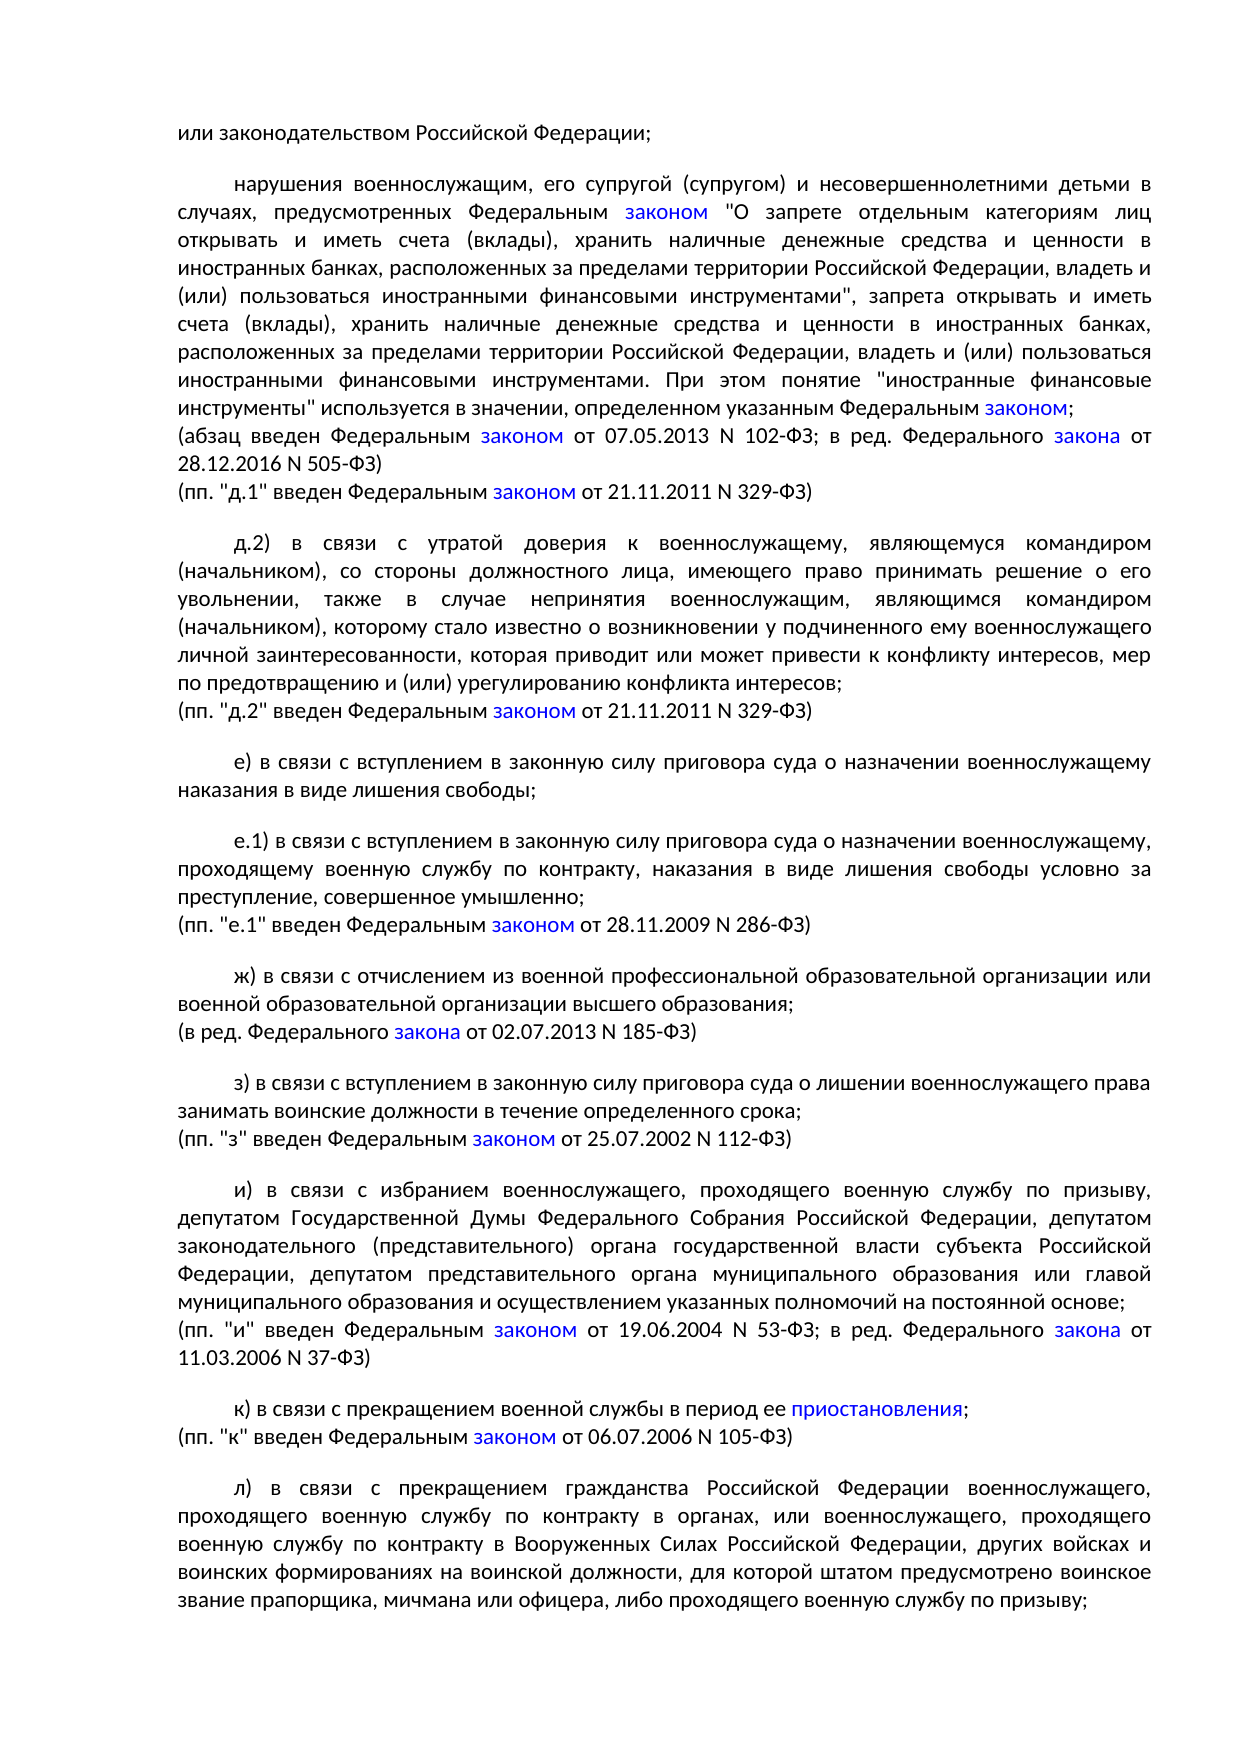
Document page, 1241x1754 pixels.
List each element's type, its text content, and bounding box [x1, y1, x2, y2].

text (абзац введен Федеральным законом от 07.05.2013 N 102-ФЗ; в ред. Федерального закона от 28.12.2016 N 505-ФЗ) [177, 421, 1152, 477]
text е) в связи с вступлением в законную силу приговора суда о назначении военнослужащему наказания в виде лишения свободы; [177, 747, 1152, 803]
text (пп. "д.2" введен Федеральным законом от 21.11.2011 N 329-ФЗ) [177, 696, 1152, 724]
text з) в связи с вступлением в законную силу приговора суда о лишении военнослужащего права занимать воинские должности в течение определенного срока; [177, 1068, 1152, 1124]
text л) в связи с прекращением гражданства Российской Федерации военнослужащего, проходящего военную службу по контракту в органах, или военнослужащего, проходящего военную службу по контракту в Вооруженных Силах Российской Федерации, других войсках и воинских формированиях на воинской должности, для которой штатом предусмотрено воинское звание прапорщика, мичмана или офицера, либо проходящего военную службу по призыву; [177, 1473, 1152, 1613]
text ж) в связи с отчислением из военной профессиональной образовательной организации или военной образовательной организации высшего образования; [177, 961, 1152, 1017]
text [177, 118, 1152, 146]
text е.1) в связи с вступлением в законную силу приговора суда о назначении военнослужащему, проходящему военную службу по контракту, наказания в виде лишения свободы условно за преступление, совершенное умышленно; [177, 826, 1152, 910]
text нарушения военнослужащим, его супругой (супругом) и несовершеннолетними детьми в случаях, предусмотренных Федеральным законом "О запрете отдельным категориям лиц открывать и иметь счета (вклады), хранить наличные денежные средства и ценности в иностранных банках, расположенных за пределами территории Российской Федерации, владеть и (или) пользоваться иностранными финансовыми инструментами", запрета открывать и иметь счета (вклады), хранить наличные денежные средства и ценности в иностранных банках, расположенных за пределами территории Российской Федерации, владеть и (или) пользоваться иностранными финансовыми инструментами. При этом понятие "иностранные финансовые инструменты" используется в значении, определенном указанным Федеральным законом; [177, 169, 1152, 421]
text (пп. "и" введен Федеральным законом от 19.06.2004 N 53-ФЗ; в ред. Федерального закона от 11.03.2006 N 37-ФЗ) [177, 1315, 1152, 1371]
text и) в связи с избранием военнослужащего, проходящего военную службу по призыву, депутатом Государственной Думы Федерального Собрания Российской Федерации, депутатом законодательного (представительного) органа государственной власти субъекта Российской Федерации, депутатом представительного органа муниципального образования или главой муниципального образования и осуществлением указанных полномочий на постоянной основе; [177, 1175, 1152, 1315]
text (пп. "е.1" введен Федеральным законом от 28.11.2009 N 286-ФЗ) [177, 910, 1152, 938]
text к) в связи с прекращением военной службы в период ее приостановления; [177, 1394, 1152, 1422]
text (пп. "з" введен Федеральным законом от 25.07.2002 N 112-ФЗ) [177, 1124, 1152, 1152]
text (пп. "д.1" введен Федеральным законом от 21.11.2011 N 329-ФЗ) [177, 477, 1152, 505]
text (пп. "к" введен Федеральным законом от 06.07.2006 N 105-ФЗ) [177, 1422, 1152, 1450]
text д.2) в связи с утратой доверия к военнослужащему, являющемуся командиром (начальником), со стороны должностного лица, имеющего право принимать решение о его увольнении, также в случае непринятия военнослужащим, являющимся командиром (начальником), которому стало известно о возникновении у подчиненного ему военнослужащего личной заинтересованности, которая приводит или может привести к конфликту интересов, мер по предотвращению и (или) урегулированию конфликта интересов; [177, 528, 1152, 696]
text (в ред. Федерального закона от 02.07.2013 N 185-ФЗ) [177, 1017, 1152, 1045]
